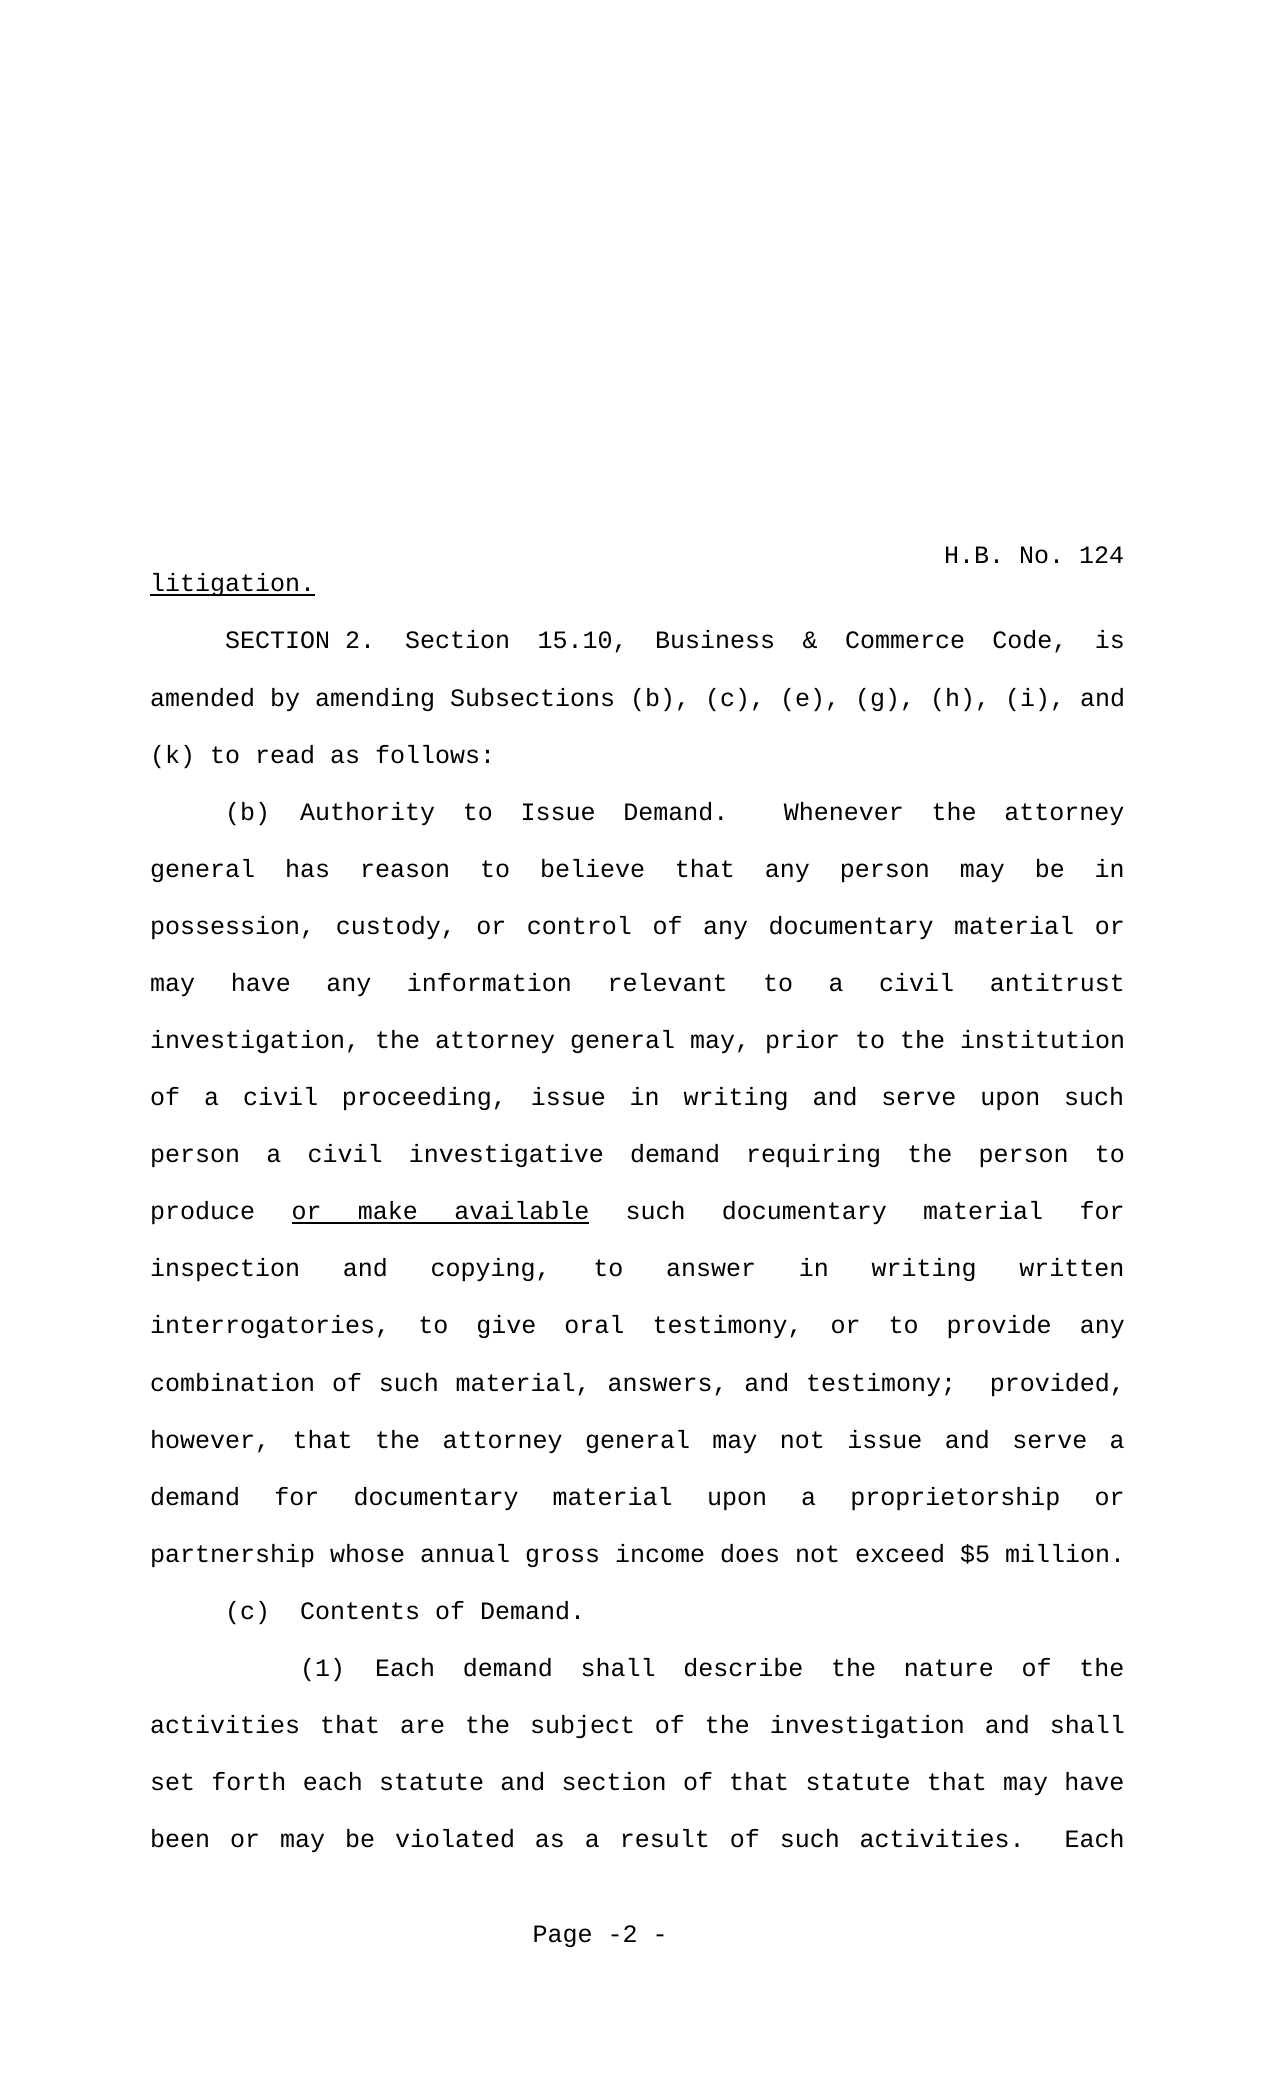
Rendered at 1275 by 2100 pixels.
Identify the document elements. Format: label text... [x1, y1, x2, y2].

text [150, 571, 1125, 599]
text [150, 1655, 1125, 1855]
text (c) Contents of Demand. [150, 1598, 1125, 1627]
text (b) Authority to Issue Demand. Whenever the attorney general has reason to believe that any person may be in possession, custody, or control of any documentary material or may have any information relevant to a civil antitrust investigation, the attorney general may, prior to the institution of a civil proceeding, issue in writing and serve upon such person a civil investigative demand requiring the person to produce or make available such documentary material for inspection and copying, to answer in writing written interrogatories, to give oral testimony, or to provide any combination of such material, answers, and testimony; provided, however, that the attorney general may not issue and serve a demand for documentary material upon a proprietorship or partnership whose annual gross income does not exceed $5 million. [150, 799, 1125, 1570]
text SECTION 2. Section 15.10, Business & Commerce Code, is amended by amending Subsections (b), (c), (e), (g), (h), (i), and (k) to read as follows: [150, 628, 1125, 771]
